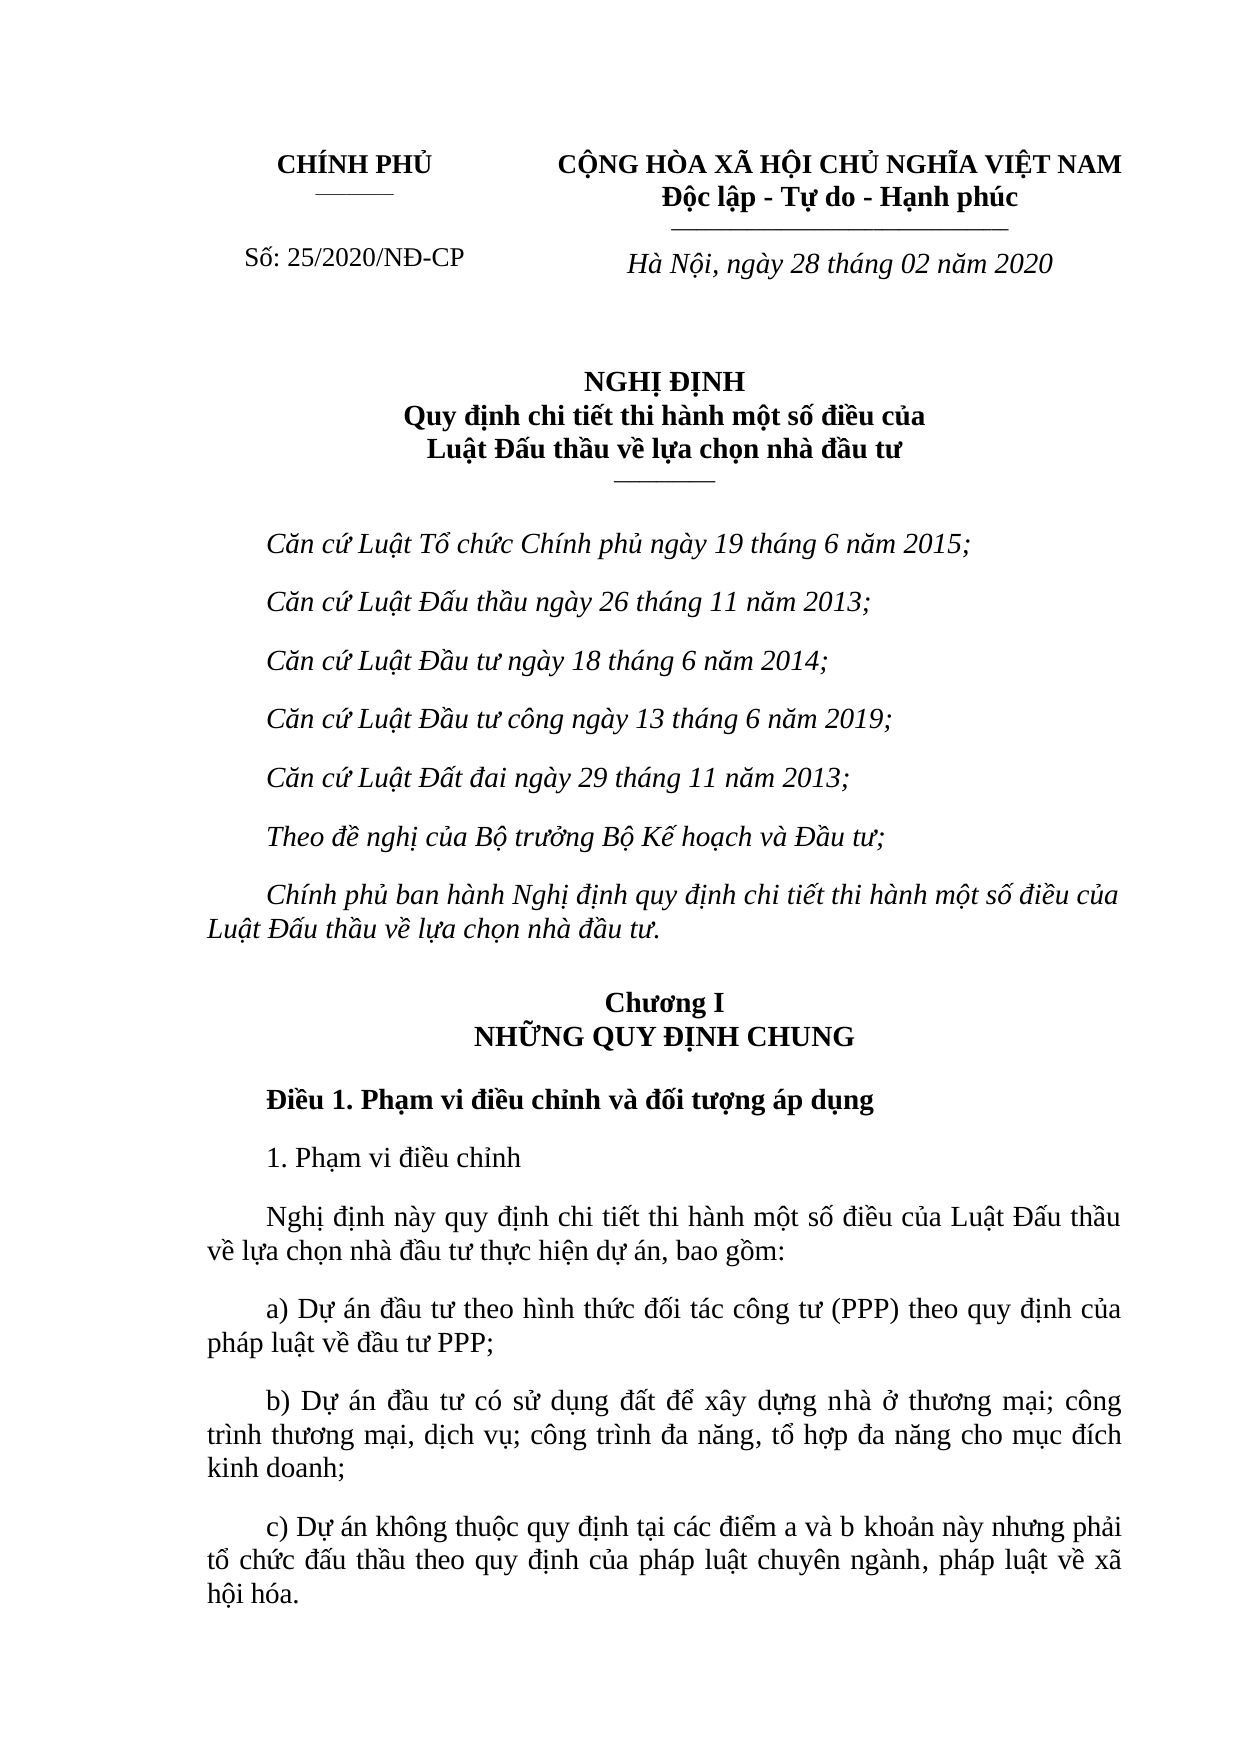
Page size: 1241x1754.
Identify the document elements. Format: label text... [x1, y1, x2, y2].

text c) Dự án không thuộc quy định tại các điểm a và b khoản này nhưng phải tổ chức đấu thầu theo quy định của pháp luật chuyên ngành, pháp luật về xã hội hóa. [207, 1509, 1122, 1609]
text Căn cứ Luật Đấu thầu ngày 26 tháng 11 năm 2013; [207, 584, 1122, 618]
table_header CỘNG HÒA XÃ HỘI CHỦ NGHĨA VIỆT NAM Độc lập - Tự do - Hạnh phúc ________________________________________ Hà Nội, ngày 28 tháng 02 năm 2020 [502, 148, 1178, 290]
text Điều 1. Phạm vi điều chỉnh và đối tượng áp dụng [207, 1082, 1122, 1116]
text a) Dự án đầu tư theo hình thức đối tác công tư (PPP) theo quy định của pháp luật về đầu tư PPP; [207, 1291, 1122, 1358]
table_header CHÍNH PHỦ __________ Số: 25/2020/NĐ-CP [207, 148, 502, 290]
text Chương I [207, 985, 1122, 1019]
text Theo đề nghị của Bộ trưởng Bộ Kế hoạch và Đầu tư; [207, 819, 1122, 852]
text Luật Đấu thầu về lựa chọn nhà đầu tư [207, 431, 1122, 465]
text Căn cứ Luật Đất đai ngày 29 tháng 11 năm 2013; [207, 760, 1122, 794]
text 1. Phạm vi điều chỉnh [207, 1141, 1122, 1174]
text b) Dự án đầu tư có sử dụng đất để xây dựng nhà ở thương mại; công trình thương mại, dịch vụ; công trình đa năng, tổ hợp đa năng cho mục đích kinh doanh; [207, 1383, 1122, 1484]
text NGHỊ ĐỊNH [207, 364, 1122, 398]
text Căn cứ Luật Đầu tư công ngày 13 tháng 6 năm 2019; [207, 702, 1122, 735]
text Căn cứ Luật Đầu tư ngày 18 tháng 6 năm 2014; [207, 643, 1122, 677]
text ____________ [207, 465, 1122, 498]
text Căn cứ Luật Tổ chức Chính phủ ngày 19 tháng 6 năm 2015; [207, 526, 1122, 559]
text Chính phủ ban hành Nghị định quy định chi tiết thi hành một số điều của Luật Đấu thầu về lựa chọn nhà đầu tư. [207, 877, 1122, 944]
text NHỮNG QUY ĐỊNH CHUNG [207, 1019, 1122, 1052]
text Nghị định này quy định chi tiết thi hành một số điều của Luật Đấu thầu về lựa chọn nhà đầu tư thực hiện dự án, bao gồm: [207, 1199, 1122, 1266]
text Quy định chi tiết thi hành một số điều của [207, 398, 1122, 431]
